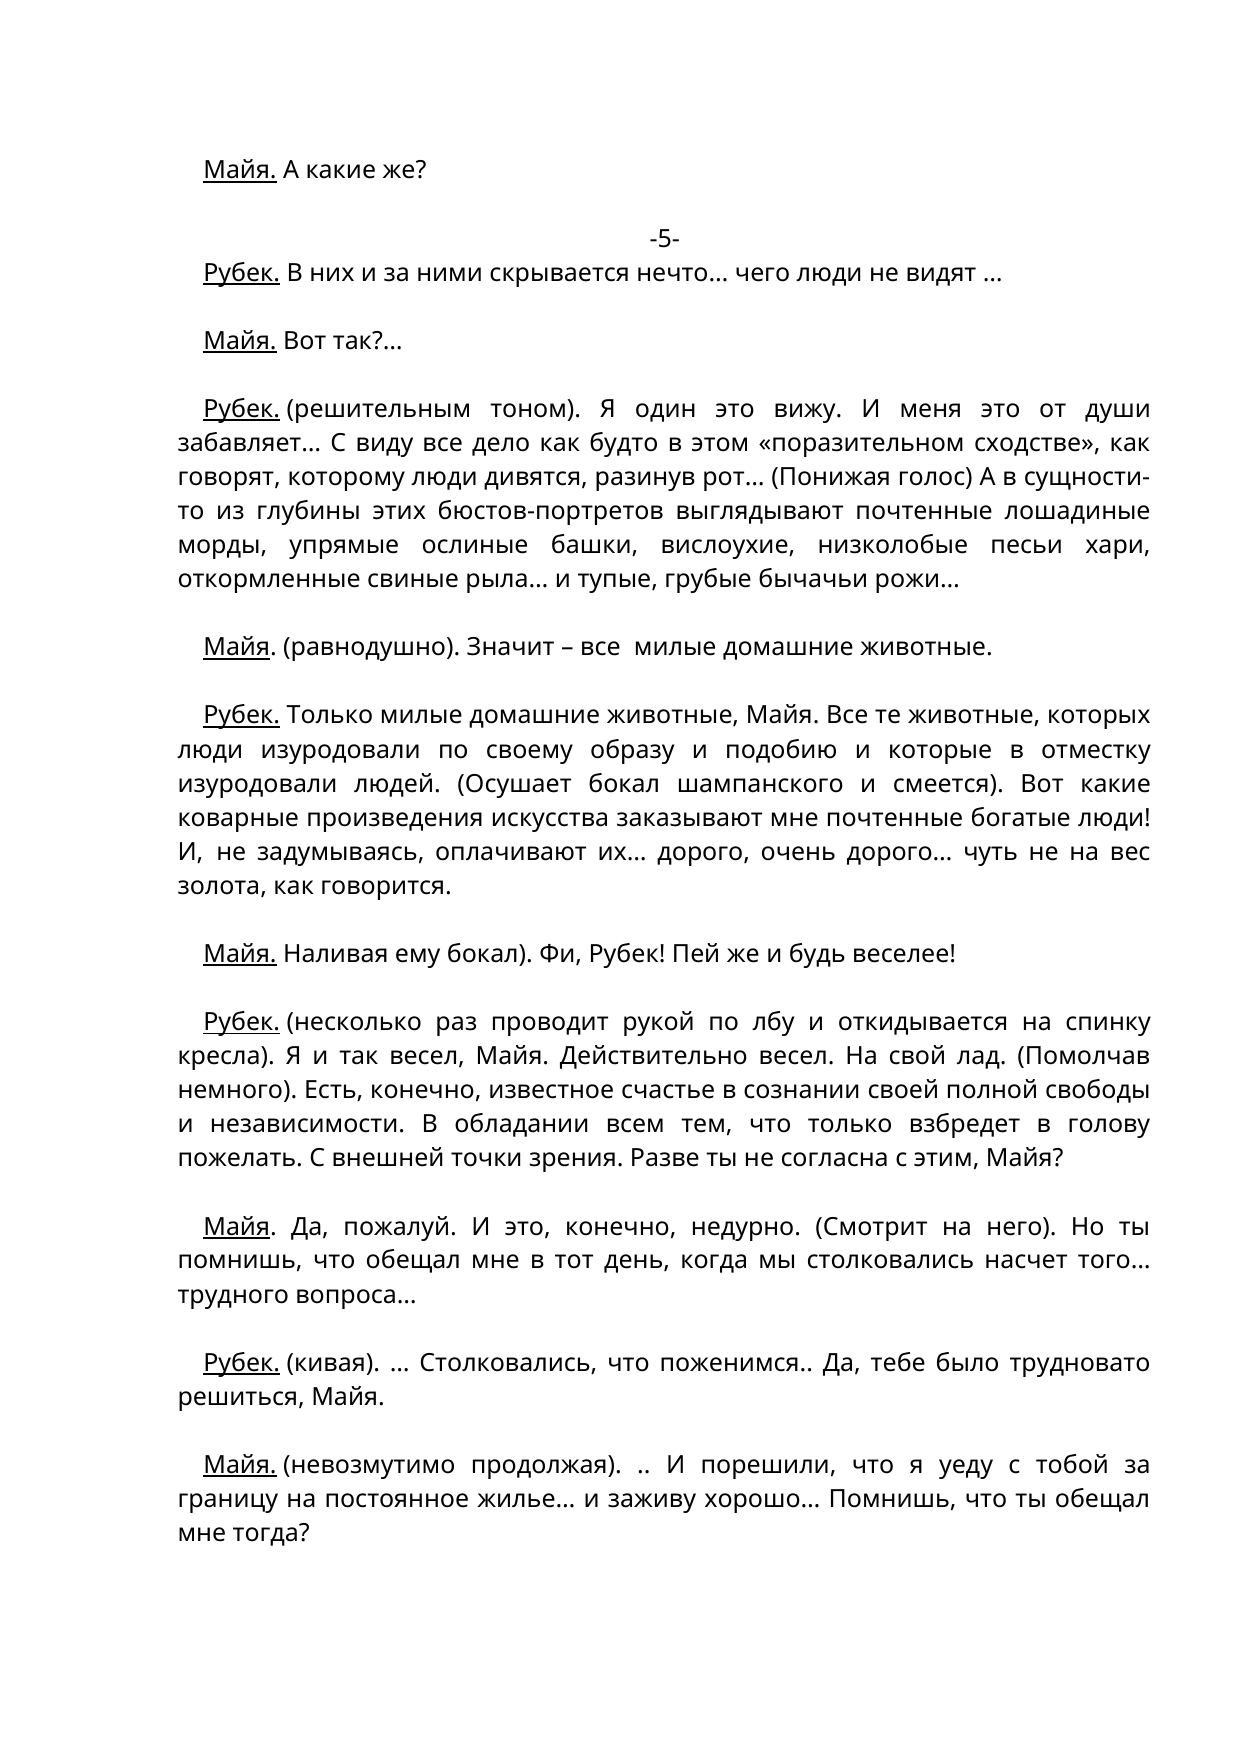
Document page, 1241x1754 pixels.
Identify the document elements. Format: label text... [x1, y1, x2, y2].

text Майя. А какие же? [177, 152, 1152, 186]
text Майя. (равнодушно). Значит – все милые домашние животные. [177, 629, 1152, 663]
text Рубек. В них и за ними скрывается нечто… чего люди не видят … [177, 254, 1152, 288]
text Майя. Вот так?… [177, 322, 1152, 357]
text Рубек. (решительным тоном). Я один это вижу. И меня это от души забавляет… С виду все дело как будто в этом «поразительном сходстве», как говорят, которому люди дивятся, разинув рот… (Понижая голос) А в сущности-то из глубины этих бюстов-портретов выглядывают почтенные лошадиные морды, упрямые ослиные башки, вислоухие, низколобые песьи хари, откормленные свиные рыла… и тупые, грубые бычачьи рожи… [177, 391, 1152, 595]
text -5- [177, 220, 1152, 254]
text Майя. (невозмутимо продолжая). .. И порешили, что я уеду с тобой за границу на постоянное жилье… и заживу хорошо… Помнишь, что ты обещал мне тогда? [177, 1447, 1152, 1549]
text Майя. Наливая ему бокал). Фи, Рубек! Пей же и будь веселее! [177, 936, 1152, 970]
text Рубек. (кивая). … Столковались, что поженимся.. Да, тебе было трудновато решиться, Майя. [177, 1344, 1152, 1412]
text Рубек. Только милые домашние животные, Майя. Все те животные, которых люди изуродовали по своему образу и подобию и которые в отместку изуродовали людей. (Осушает бокал шампанского и смеется). Вот какие коварные произведения искусства заказывают мне почтенные богатые люди! И, не задумываясь, оплачивают их… дорого, очень дорого… чуть не на вес золота, как говорится. [177, 697, 1152, 902]
text Майя. Да, пожалуй. И это, конечно, недурно. (Смотрит на него). Но ты помнишь, что обещал мне в тот день, когда мы столковались насчет того… трудного вопроса… [177, 1208, 1152, 1310]
text Рубек. (несколько раз проводит рукой по лбу и откидывается на спинку кресла). Я и так весел, Майя. Действительно весел. На свой лад. (Помолчав немного). Есть, конечно, известное счастье в сознании своей полной свободы и независимости. В обладании всем тем, что только взбредет в голову пожелать. С внешней точки зрения. Разве ты не согласна с этим, Майя? [177, 1004, 1152, 1174]
